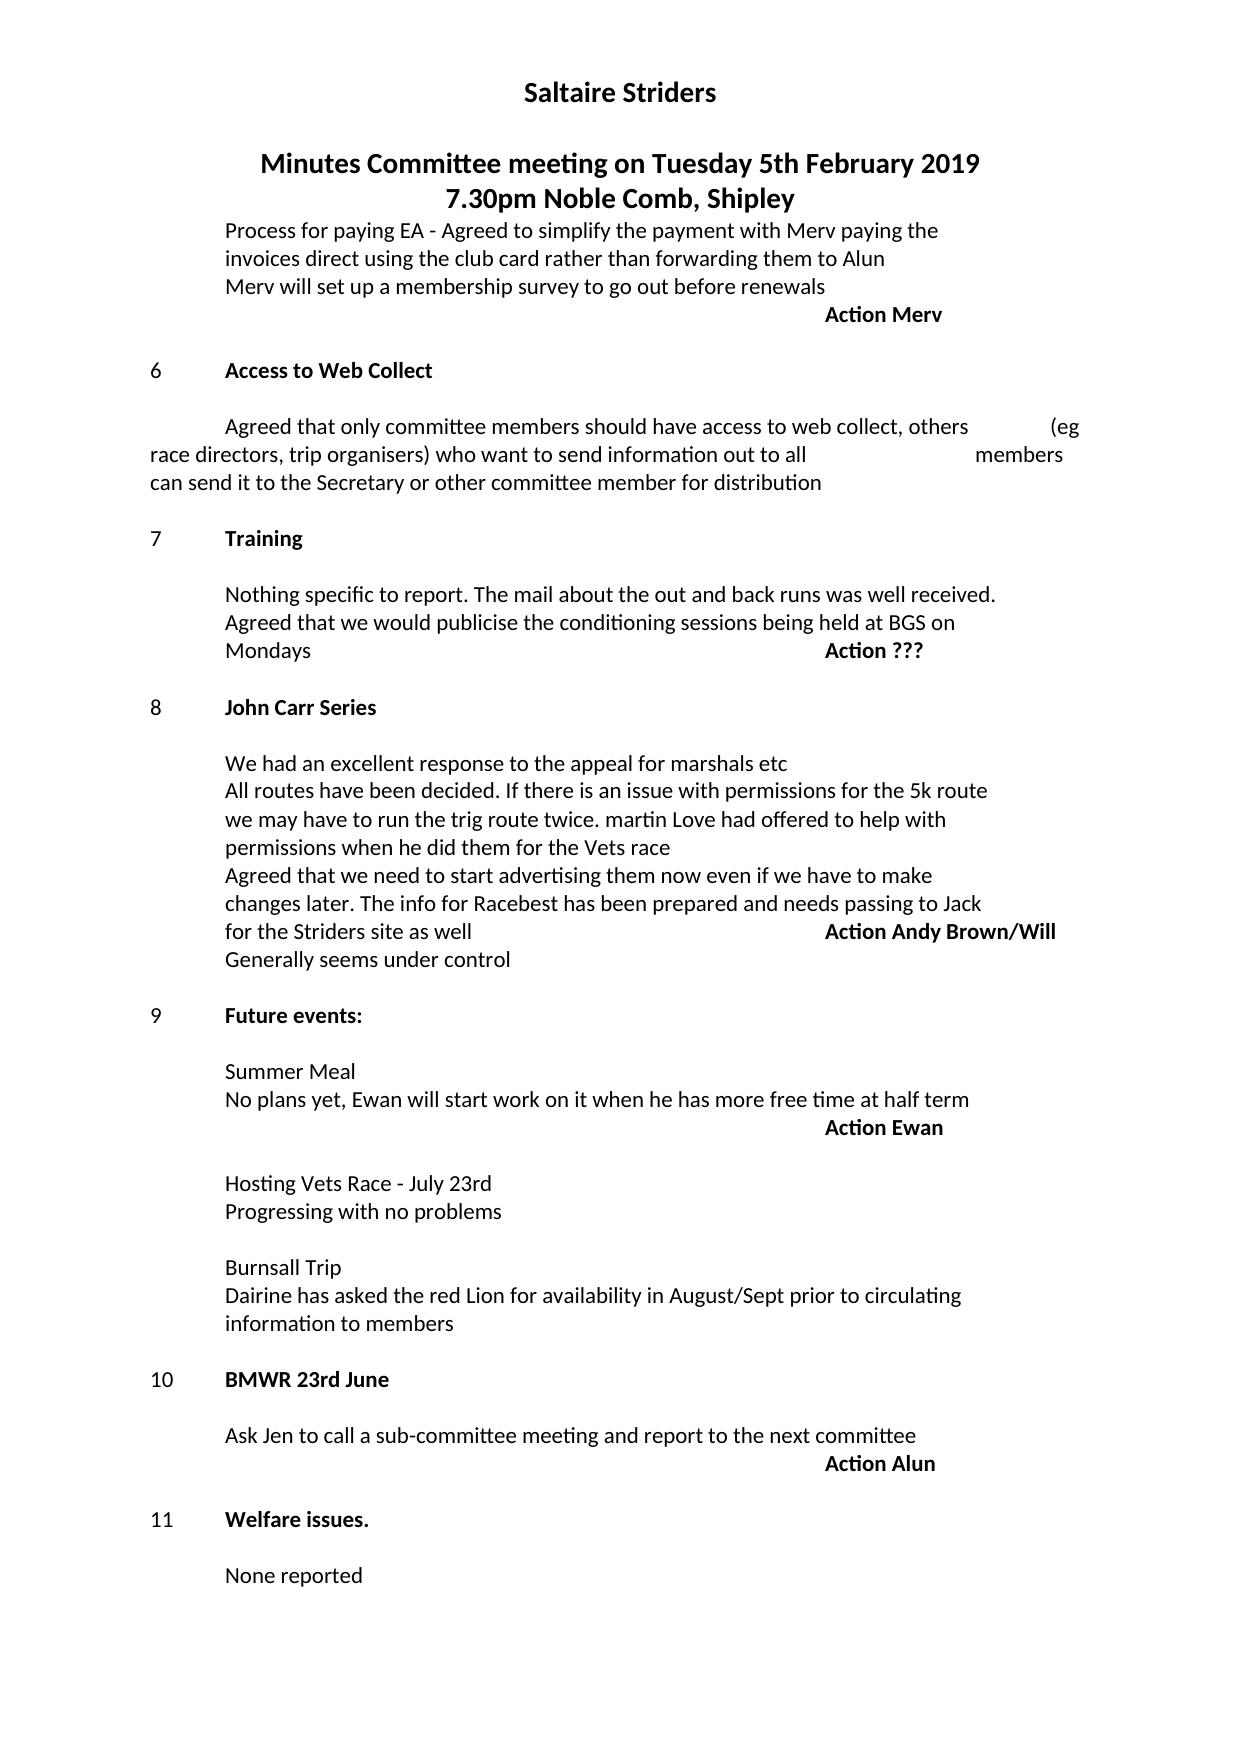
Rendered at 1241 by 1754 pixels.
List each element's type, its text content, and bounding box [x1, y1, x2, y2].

text 9 Future events: [150, 1001, 1090, 1029]
text Dairine has asked the red Lion for availability in August/Sept prior to circulating information to members [150, 1281, 1090, 1337]
text Progressing with no problems [150, 1197, 1090, 1225]
text 8 John Carr Series [150, 693, 1090, 721]
text 11 Welfare issues. [150, 1505, 1090, 1533]
text 6 Access to Web Collect [150, 356, 1090, 384]
text Agreed that only committee members should have access to web collect, others (eg race directors, trip organisers) who want to send information out to all members can send it to the Secretary or other committee member for distribution [150, 412, 1090, 496]
text 10 BMWR 23rd June [150, 1365, 1090, 1393]
text Generally seems under control [150, 945, 1090, 973]
text Process for paying EA - Agreed to simplify the payment with Merv paying the invoices direct using the club card rather than forwarding them to Alun [150, 216, 1090, 272]
text Action Merv [150, 300, 1090, 328]
text Summer Meal [150, 1057, 1090, 1085]
text Hosting Vets Race - July 23rd [150, 1169, 1090, 1197]
text Agreed that we need to start advertising them now even if we have to make changes later. The info for Racebest has been prepared and needs passing to Jack for the Striders site as well Action Andy Brown/Will [150, 861, 1090, 945]
text Ask Jen to call a sub-committee meeting and report to the next committee [150, 1421, 1090, 1449]
text No plans yet, Ewan will start work on it when he has more free time at half term [150, 1085, 1090, 1113]
text Action Alun [150, 1449, 1090, 1477]
text Action Ewan [150, 1113, 1090, 1141]
text Burnsall Trip [150, 1253, 1090, 1281]
text 7 Training [150, 524, 1090, 552]
text We had an excellent response to the appeal for marshals etc [150, 749, 1090, 777]
text Nothing specific to report. The mail about the out and back runs was well received. [150, 581, 1090, 608]
text None reported [150, 1561, 1090, 1589]
text All routes have been decided. If there is an issue with permissions for the 5k route we may have to run the trig route twice. martin Love had offered to help with permissions when he did them for the Vets race [150, 777, 1090, 861]
text Agreed that we would publicise the conditioning sessions being held at BGS on Mondays Action ??? [150, 608, 1090, 664]
text Merv will set up a membership survey to go out before renewals [150, 272, 1090, 300]
